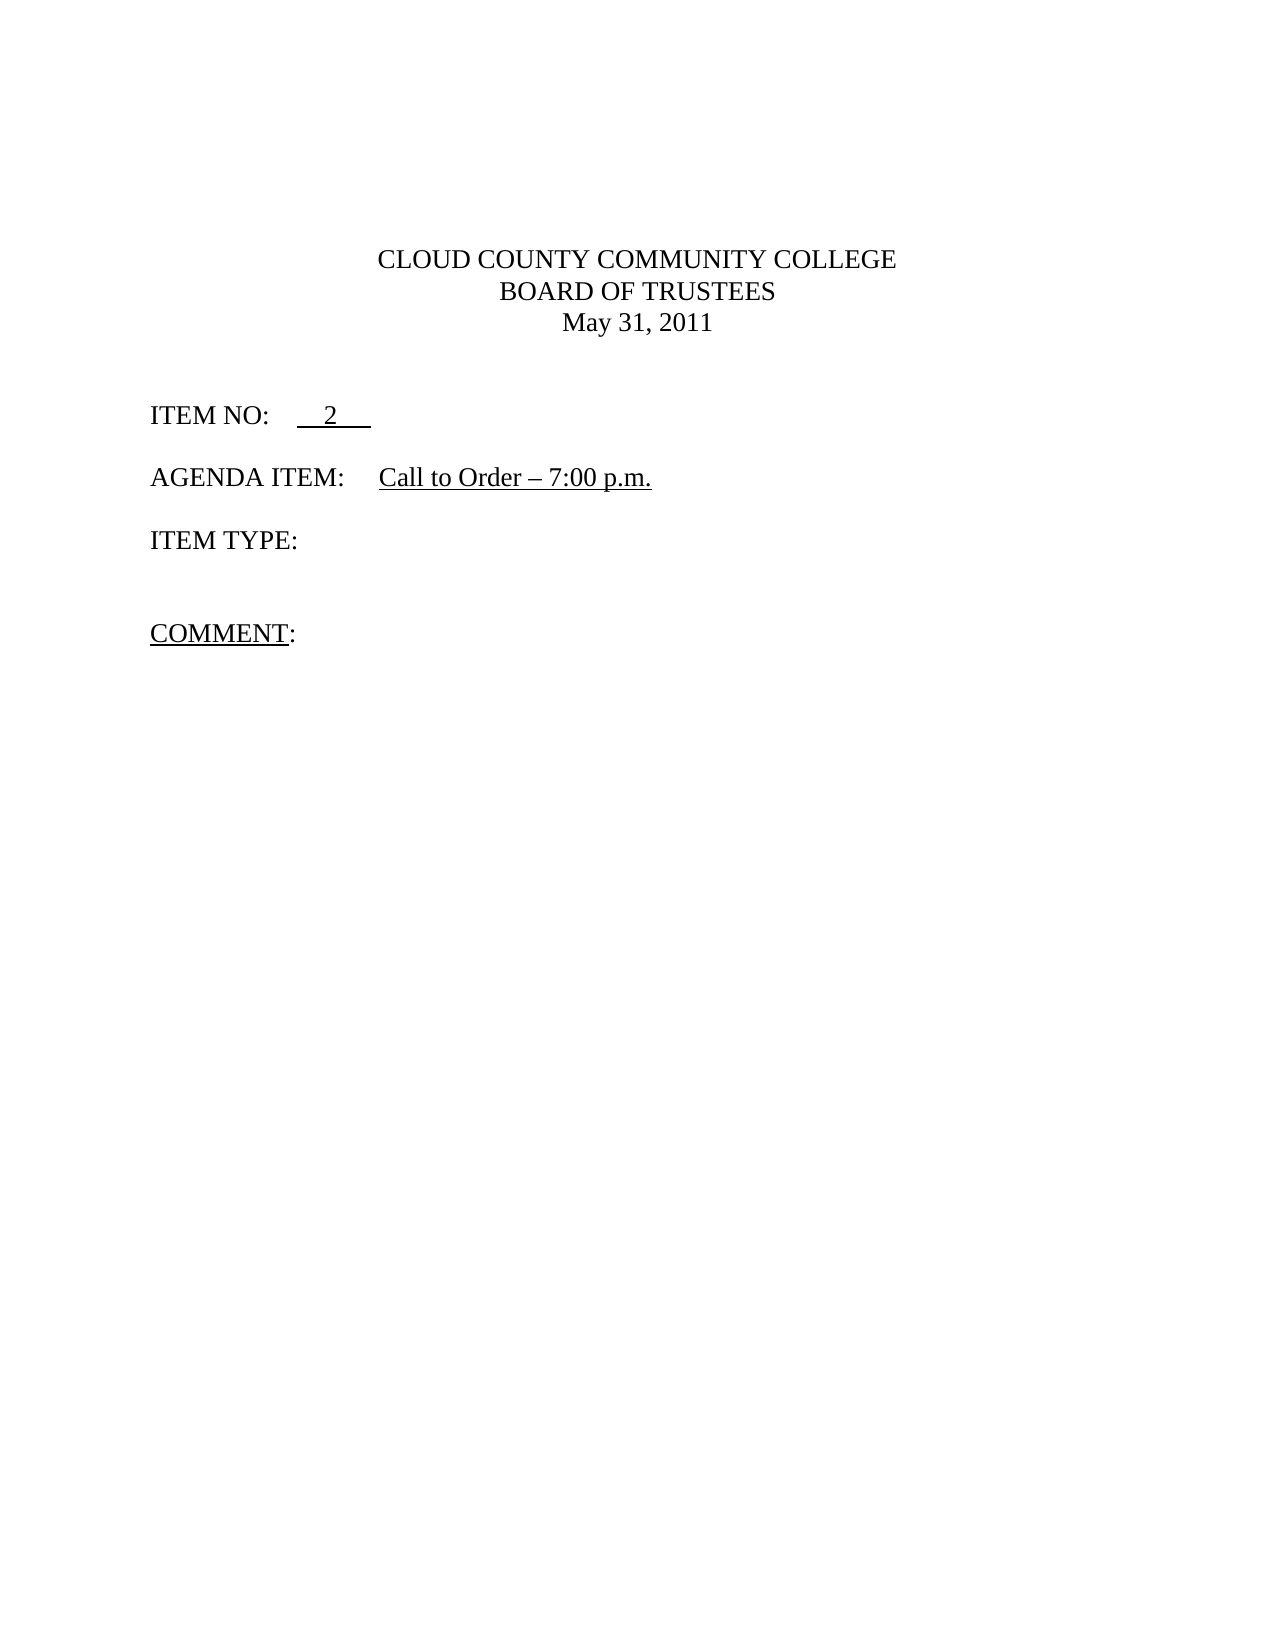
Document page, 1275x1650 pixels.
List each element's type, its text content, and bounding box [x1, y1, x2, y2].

text May 31, 2011 [150, 306, 1125, 337]
text ITEM NO: 2 [150, 399, 1125, 430]
text BOARD OF TRUSTEES [150, 274, 1125, 306]
text ITEM TYPE: [150, 524, 1125, 555]
text AGENDA ITEM: Call to Order – 7:00 p.m. [150, 461, 1125, 493]
text COMMENT: [150, 617, 1125, 648]
text CLOUD COUNTY COMMUNITY COLLEGE [150, 243, 1125, 274]
